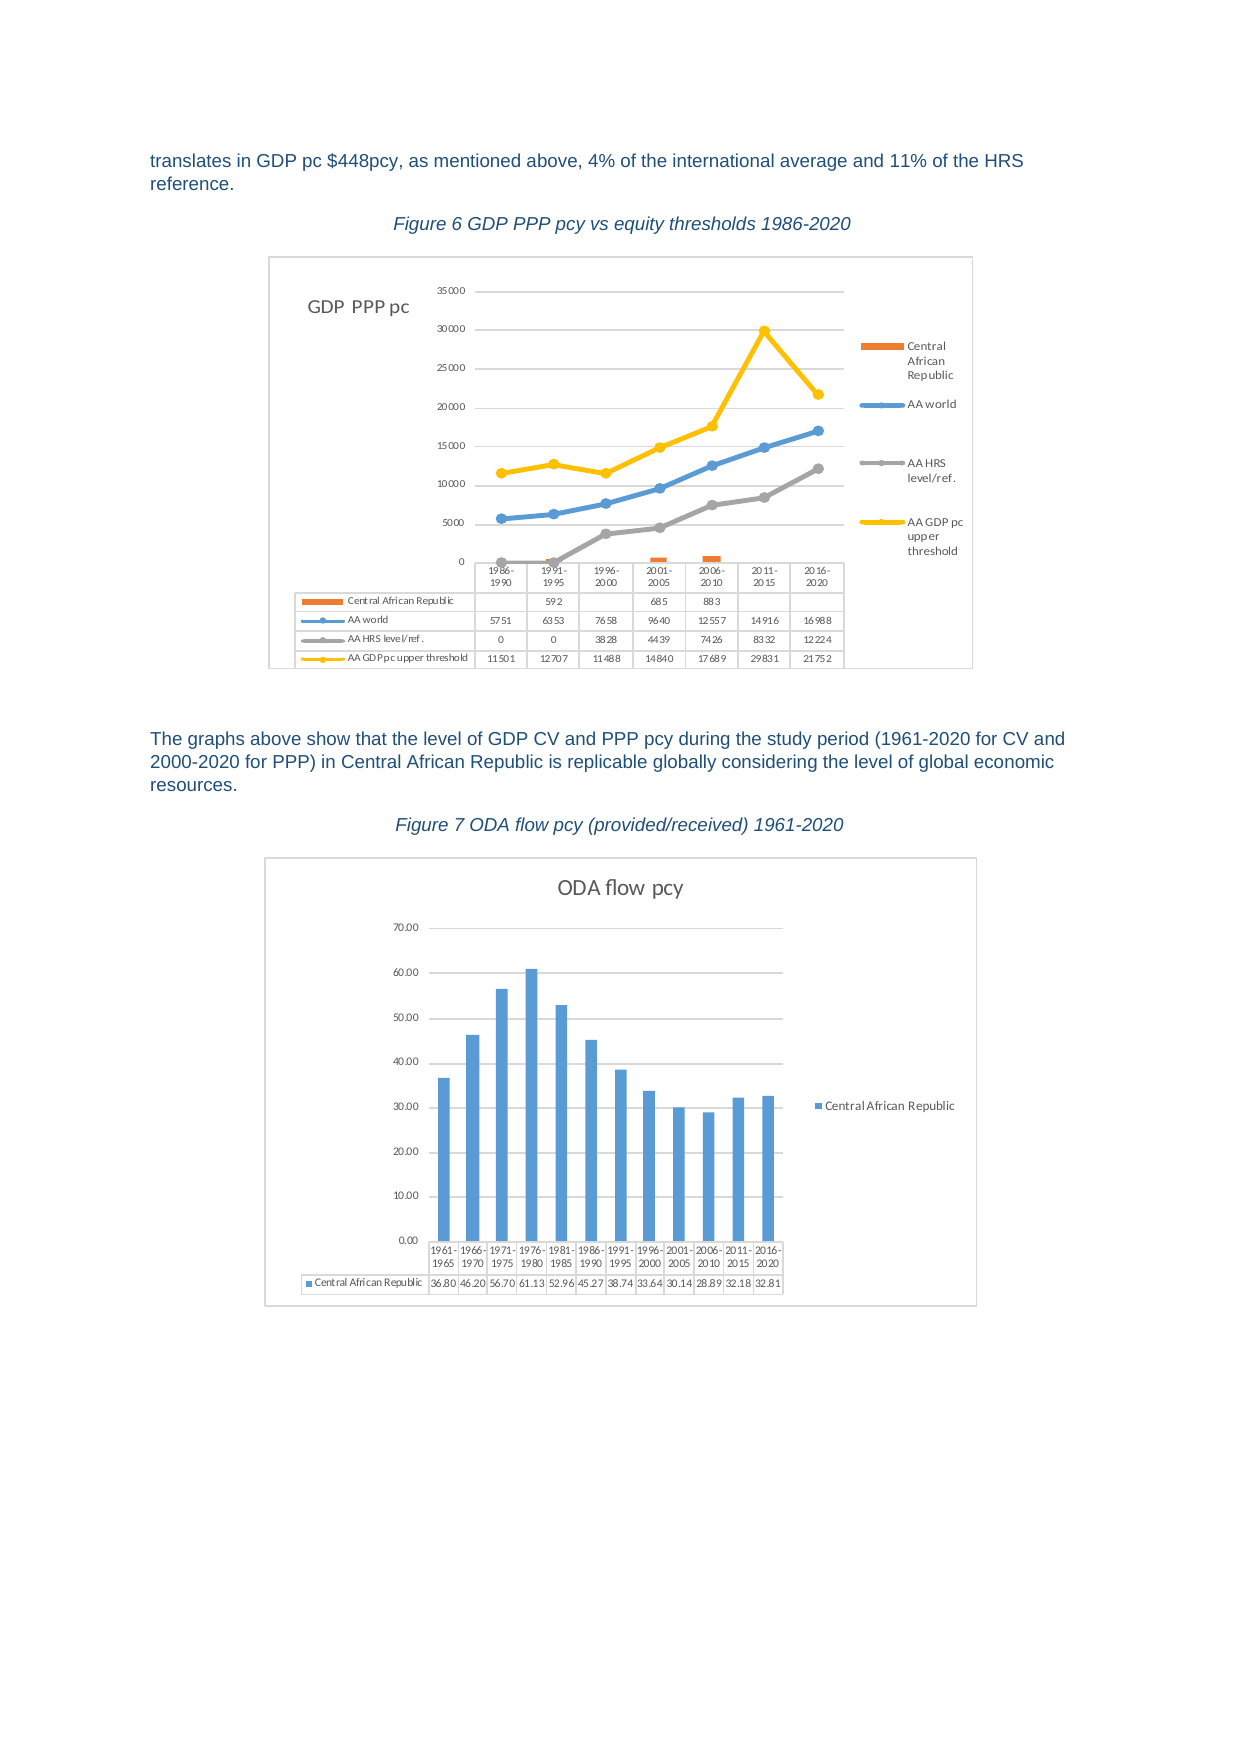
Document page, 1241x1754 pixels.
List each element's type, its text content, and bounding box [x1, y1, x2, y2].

text Figure 6 GDP PPP pcy vs equity thresholds 1986-2020 [150, 213, 1090, 235]
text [150, 150, 1090, 195]
text The graphs above show that the level of GDP CV and PPP pcy during the study period (1961-2020 for CV and 2000-2020 for PPP) in Central African Republic is replicable globally considering the level of global economic resources. [150, 727, 1090, 795]
text Figure 7 ODA flow pcy (provided/received) 1961-2020 [150, 814, 1090, 835]
